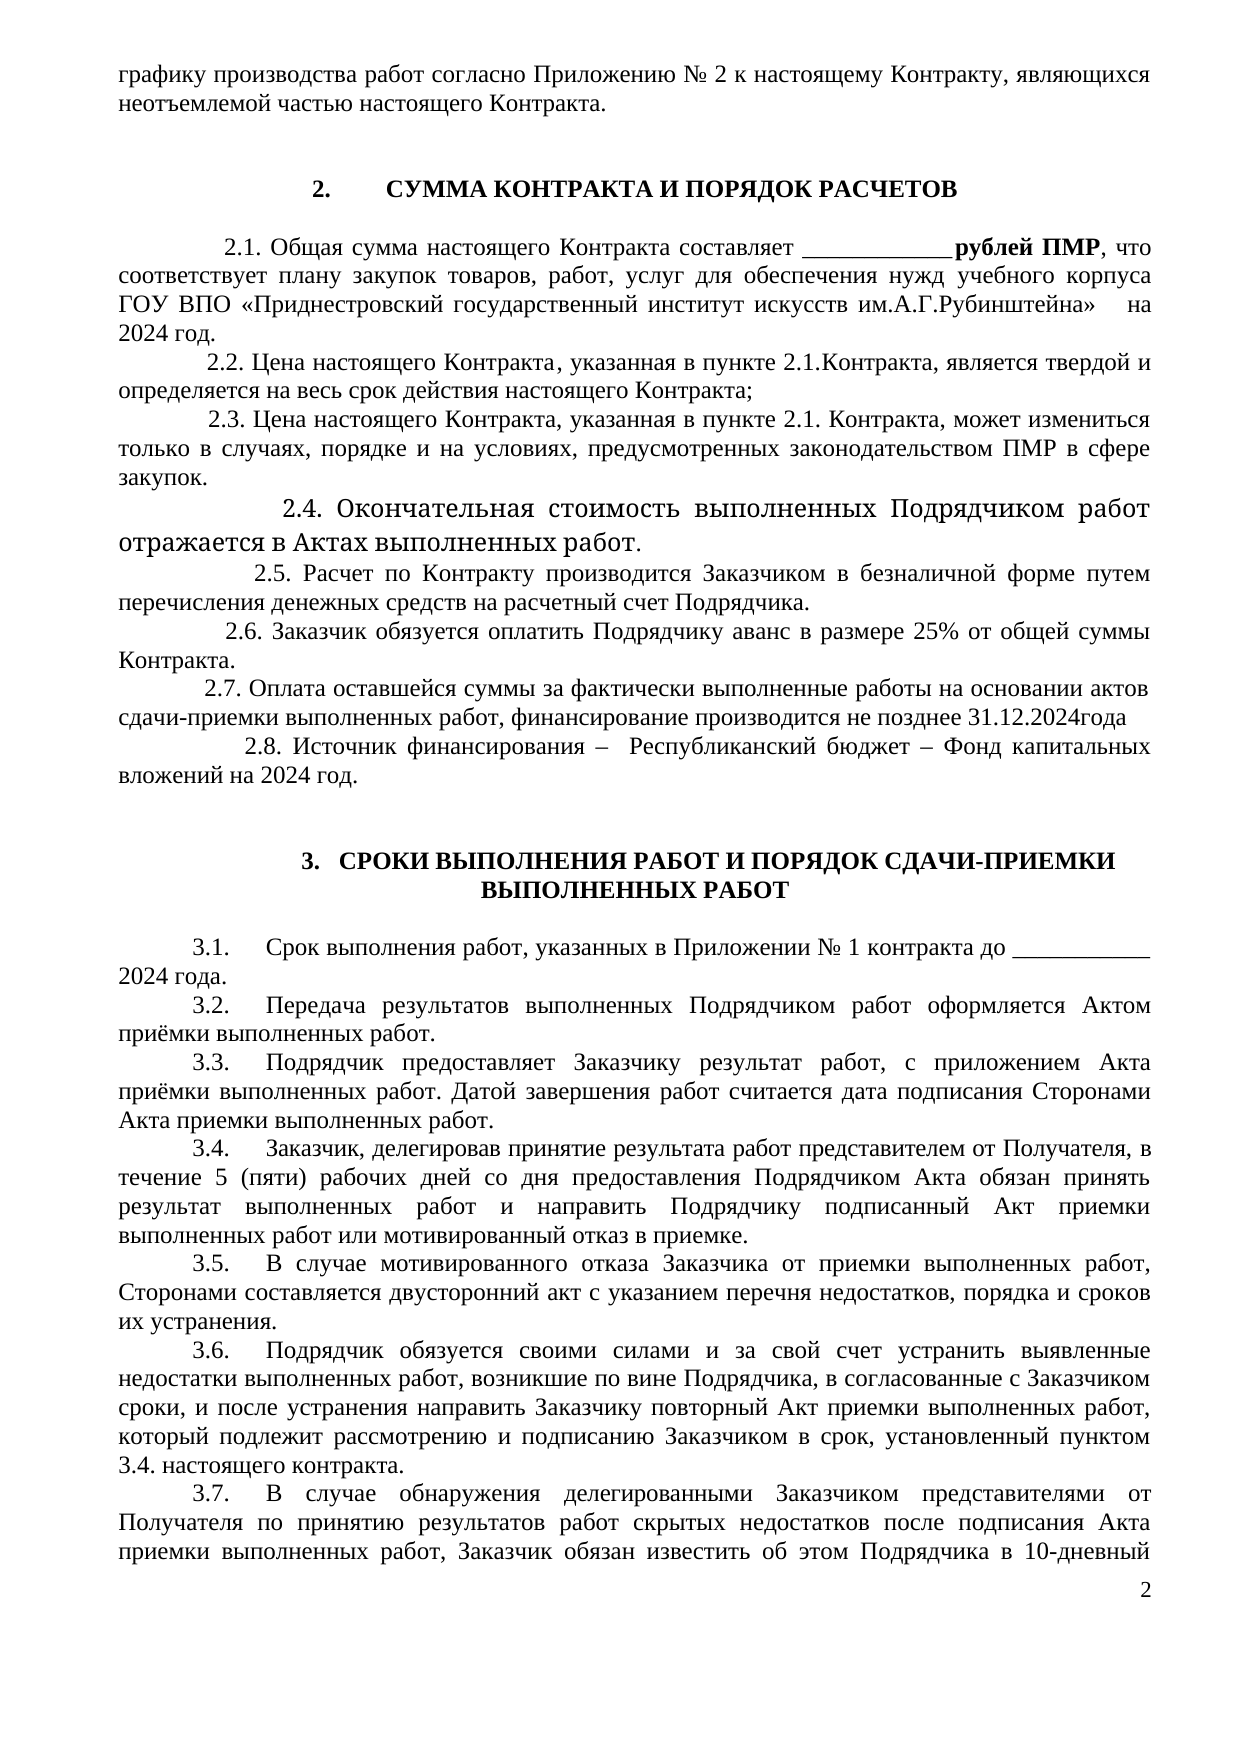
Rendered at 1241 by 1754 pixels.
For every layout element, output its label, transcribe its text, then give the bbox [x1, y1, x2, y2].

list СРОКИ ВЫПОЛНЕНИЯ РАБОТ И ПОРЯДОК СДАЧИ-ПРИЕМКИ [265, 846, 1152, 875]
text 2.6. Заказчик обязуется оплатить Подрядчику аванс в размере 25% от общей суммы Контракта. [118, 616, 1152, 673]
list Передача результатов выполненных Подрядчиком работ оформляется Актом приёмки выполненных работ. [118, 990, 1152, 1047]
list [118, 1478, 1152, 1565]
text 2.5. Расчет по Контракту производится Заказчиком в безналичной форме путем перечисления денежных средств на расчетный счет Подрядчика. [118, 558, 1152, 616]
list Срок выполнения работ, указанных в Приложении № 1 контракта до ___________ 2024 года. [118, 932, 1152, 990]
text 2.1. Общая сумма настоящего Контракта составляет ____________рублей ПМР, что соответствует плану закупок товаров, работ, услуг для обеспечения нужд учебного корпуса ГОУ ВПО «Приднестровский государственный институт искусств им.А.Г.Рубинштейна» на 2024 год. [118, 232, 1152, 347]
list СУММА КОНТРАКТА И ПОРЯДОК РАСЧЕТОВ [118, 174, 1152, 203]
list Подрядчик предоставляет Заказчику результат работ, с приложением Акта приёмки выполненных работ. Датой завершения работ считается дата подписания Сторонами Акта приемки выполненных работ. [118, 1047, 1152, 1133]
text 2.3. Цена настоящего Контракта, указанная в пункте 2.1. Контракта, может измениться только в случаях, порядке и на условиях, предусмотренных законодательством ПМР в сфере закупок. [118, 404, 1152, 490]
text 2.2. Цена настоящего Контракта, указанная в пункте 2.1.Контракта, является твердой и определяется на весь срок действия настоящего Контракта; [118, 347, 1152, 404]
list В случае мотивированного отказа Заказчика от приемки выполненных работ, Сторонами составляется двусторонний акт с указанием перечня недостатков, порядка и сроков их устранения. [118, 1248, 1152, 1335]
text 2.8. Источник финансирования – Республиканский бюджет – Фонд капитальных вложений на 2024 год. [118, 731, 1152, 788]
list Заказчик, делегировав принятие результата работ представителем от Получателя, в течение 5 (пяти) рабочих дней со дня предоставления Подрядчиком Акта обязан принять результат выполненных работ и направить Подрядчику подписанный Акт приемки выполненных работ или мотивированный отказ в приемке. [118, 1133, 1152, 1248]
text ВЫПОЛНЕННЫХ РАБОТ [118, 875, 1152, 903]
text 2.4. Окончательная стоимость выполненных Подрядчиком работ отражается в Актах выполненных работ. [118, 490, 1152, 558]
list Подрядчик обязуется своими силами и за свой счет устранить выявленные недостатки выполненных работ, возникшие по вине Подрядчика, в согласованные с Заказчиком сроки, и после устранения направить Заказчику повторный Акт приемки выполненных работ, который подлежит рассмотрению и подписанию Заказчиком в срок, установленный пунктом 3.4. настоящего контракта. [118, 1335, 1152, 1478]
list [118, 59, 1152, 117]
text 2.7. Оплата оставшейся суммы за фактически выполненные работы на основании актов сдачи-приемки выполненных работ, финансирование производится не позднее 31.12.2024года [118, 673, 1152, 731]
